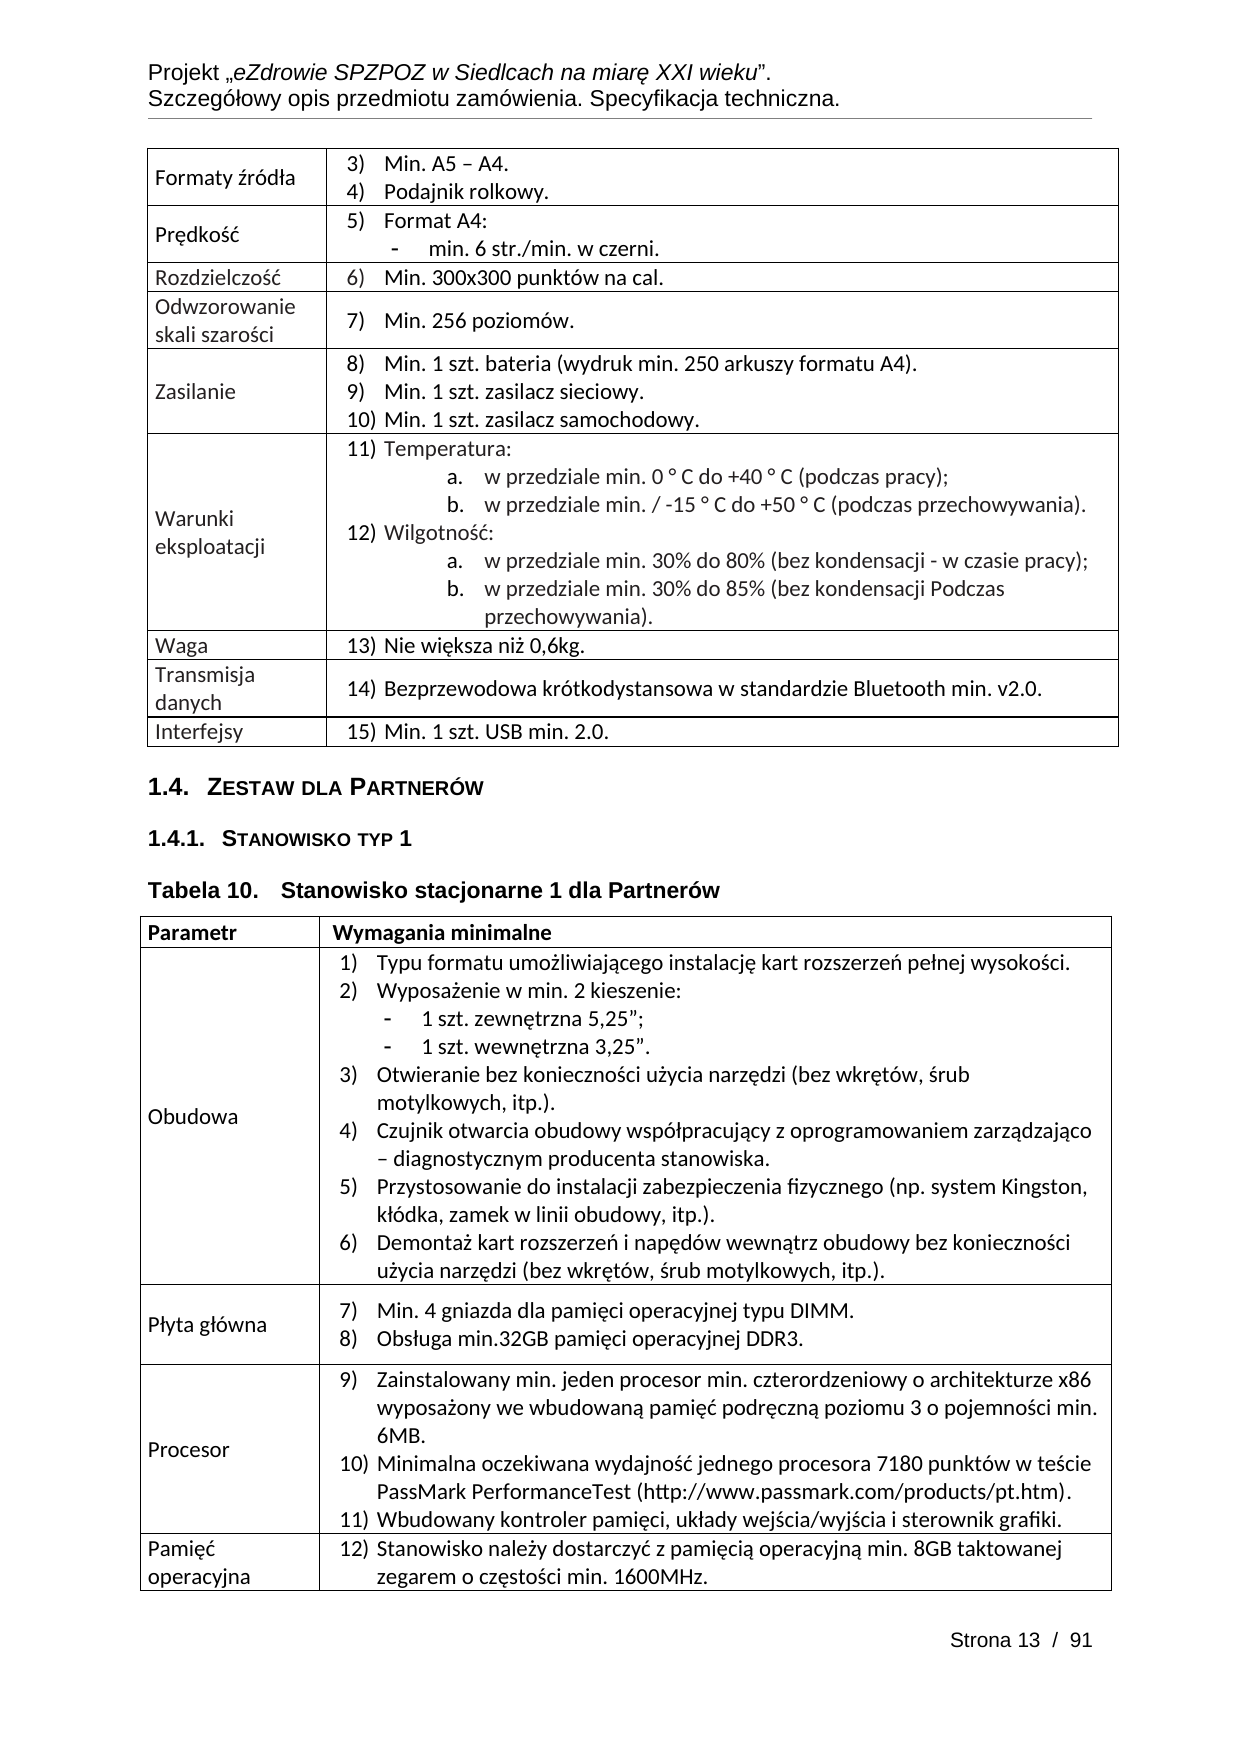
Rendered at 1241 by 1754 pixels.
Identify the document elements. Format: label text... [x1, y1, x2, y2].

table_cell Interfejsy [148, 718, 326, 746]
table_cell Typu formatu umożliwiającego instalację kart rozszerzeń pełnej wysokości. Wyposażenie w min. 2 kieszenie: 1 szt. zewnętrzna 5,25”; 1 szt. wewnętrzna 3,25”. Otwieranie bez konieczności użycia narzędzi (bez wkrętów, śrub motylkowych, itp.). Czujnik otwarcia obudowy współpracujący z oprogramowaniem zarządzająco – diagnostycznym producenta stanowiska. Przystosowanie do instalacji zabezpieczenia fizycznego (np. system Kingston, kłódka, zamek w linii obudowy, itp.). Demontaż kart rozszerzeń i napędów wewnątrz obudowy bez konieczności użycia narzędzi (bez wkrętów, śrub motylkowych, itp.). [320, 948, 1111, 1284]
table_cell Procesor [141, 1365, 319, 1533]
table_cell Zainstalowany min. jeden procesor min. czterordzeniowy o architekturze x86 wyposażony we wbudowaną pamięć podręczną poziomu 3 o pojemności min. 6MB. Minimalna oczekiwana wydajność jednego procesora 7180 punktów w teście PassMark PerformanceTest (http://www.passmark.com/products/pt.htm). Wbudowany kontroler pamięci, układy wejścia/wyjścia i sterownik grafiki. [320, 1365, 1111, 1533]
table_cell Bezprzewodowa krótkodystansowa w standardzie Bluetooth min. v2.0. [327, 660, 1118, 716]
table_cell Płyta główna [141, 1285, 319, 1364]
table_cell Stanowisko należy dostarczyć z pamięcią operacyjną min. 8GB taktowanej zegarem o częstości min. 1600MHz. [320, 1534, 1111, 1590]
table_cell Formaty źródła [148, 149, 326, 205]
table_cell Odwzorowanie skali szarości [148, 292, 326, 348]
table_cell Min. A5 – A4. Podajnik rolkowy. [327, 149, 1118, 205]
table_cell Min. 1 szt. bateria (wydruk min. 250 arkuszy formatu A4). Min. 1 szt. zasilacz sieciowy. Min. 1 szt. zasilacz samochodowy. [327, 349, 1118, 433]
table_cell Prędkość [148, 206, 326, 262]
table_header Wymagania minimalne [320, 917, 1111, 947]
table_cell Nie większa niż 0,6kg. [327, 631, 1118, 659]
table_cell Min. 1 szt. USB min. 2.0. [327, 718, 1118, 746]
table_cell Pamięć operacyjna [141, 1534, 319, 1590]
table_cell Min. 300x300 punktów na cal. [327, 263, 1118, 291]
table_cell Transmisja danych [148, 660, 326, 716]
table_cell Min. 4 gniazda dla pamięci operacyjnej typu DIMM. Obsługa min.32GB pamięci operacyjnej DDR3. [320, 1285, 1111, 1364]
table_cell Waga [148, 631, 326, 659]
table_cell Min. 256 poziomów. [327, 292, 1118, 348]
subtitle Stanowisko typ 1 [148, 825, 1092, 852]
table_cell Obudowa [141, 948, 319, 1284]
table_cell Zasilanie [148, 349, 326, 433]
table_cell Rozdzielczość [148, 263, 326, 291]
table_header Parametr [141, 917, 319, 947]
table_cell Format A4: min. 6 str./min. w czerni. [327, 206, 1118, 262]
table_cell Warunki eksploatacji [148, 434, 326, 630]
table_cell Temperatura: w przedziale min. 0 ° C do +40 ° C (podczas pracy); w przedziale min. / -15 ° C do +50 ° C (podczas przechowywania). Wilgotność: w przedziale min. 30% do 80% (bez kondensacji - w czasie pracy); w przedziale min. 30% do 85% (bez kondensacji Podczas przechowywania). [327, 434, 1118, 630]
subtitle Zestaw dla Partnerów [148, 772, 1092, 800]
text Tabela 10. Stanowisko stacjonarne 1 dla Partnerów [148, 877, 1092, 903]
